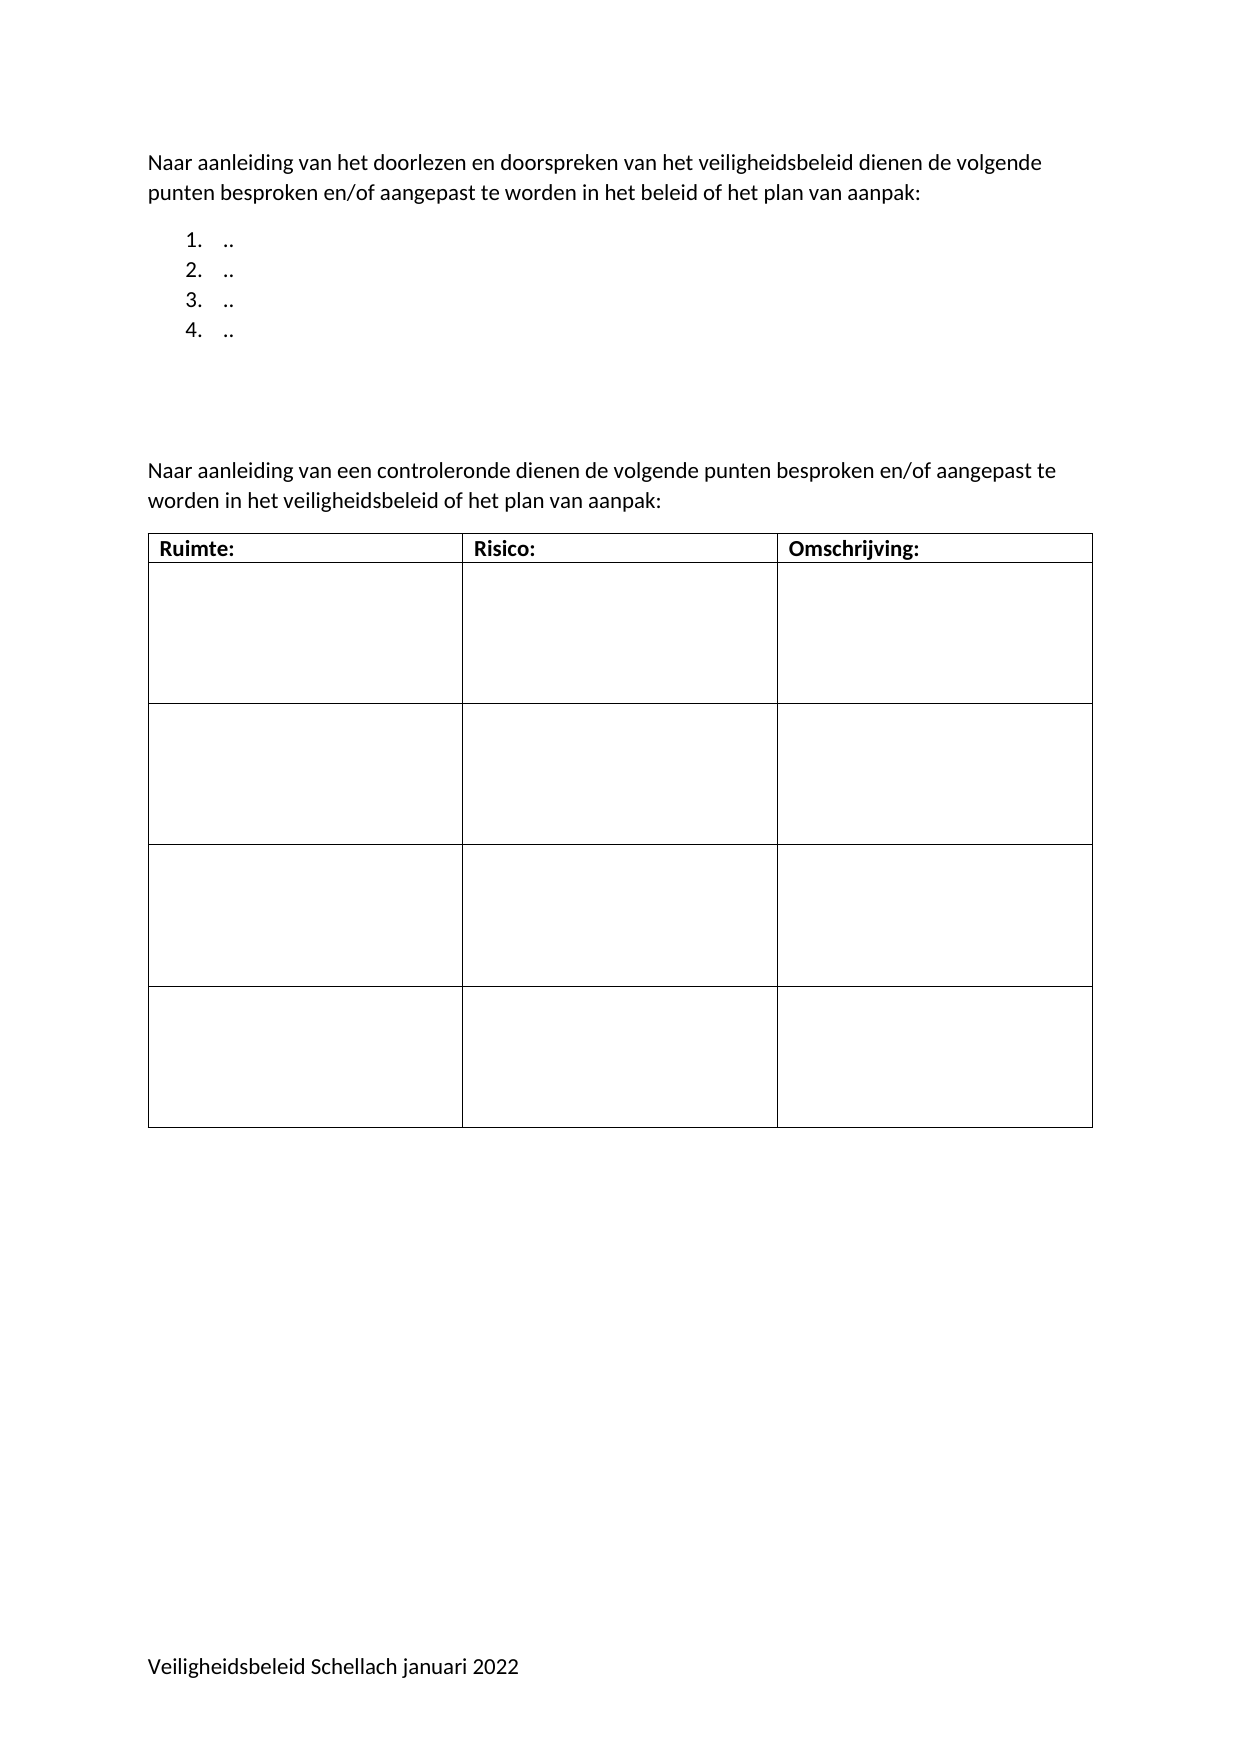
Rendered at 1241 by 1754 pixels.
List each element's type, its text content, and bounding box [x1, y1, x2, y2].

table_cell [463, 845, 777, 986]
table_cell [463, 704, 777, 844]
table_cell [778, 704, 1092, 844]
list .. [185, 285, 1093, 313]
table_cell [778, 845, 1092, 986]
list .. [185, 255, 1093, 283]
text Naar aanleiding van een controleronde dienen de volgende punten besproken en/of aangepast te worden in het veiligheidsbeleid of het plan van aanpak: [148, 456, 1093, 514]
list .. [185, 315, 1093, 343]
table_cell [463, 563, 777, 703]
table_cell [149, 987, 462, 1127]
table_cell [778, 987, 1092, 1127]
table_cell [149, 563, 462, 703]
text Naar aanleiding van het doorlezen en doorspreken van het veiligheidsbeleid dienen de volgende punten besproken en/of aangepast te worden in het beleid of het plan van aanpak: [148, 148, 1093, 206]
table_cell [149, 704, 462, 844]
table_cell [778, 563, 1092, 703]
table_cell [463, 987, 777, 1127]
table_header Omschrijving: [778, 534, 1092, 562]
table_cell [149, 845, 462, 986]
table_header Risico: [463, 534, 777, 562]
list .. [185, 225, 1093, 253]
table_header Ruimte: [149, 534, 462, 562]
